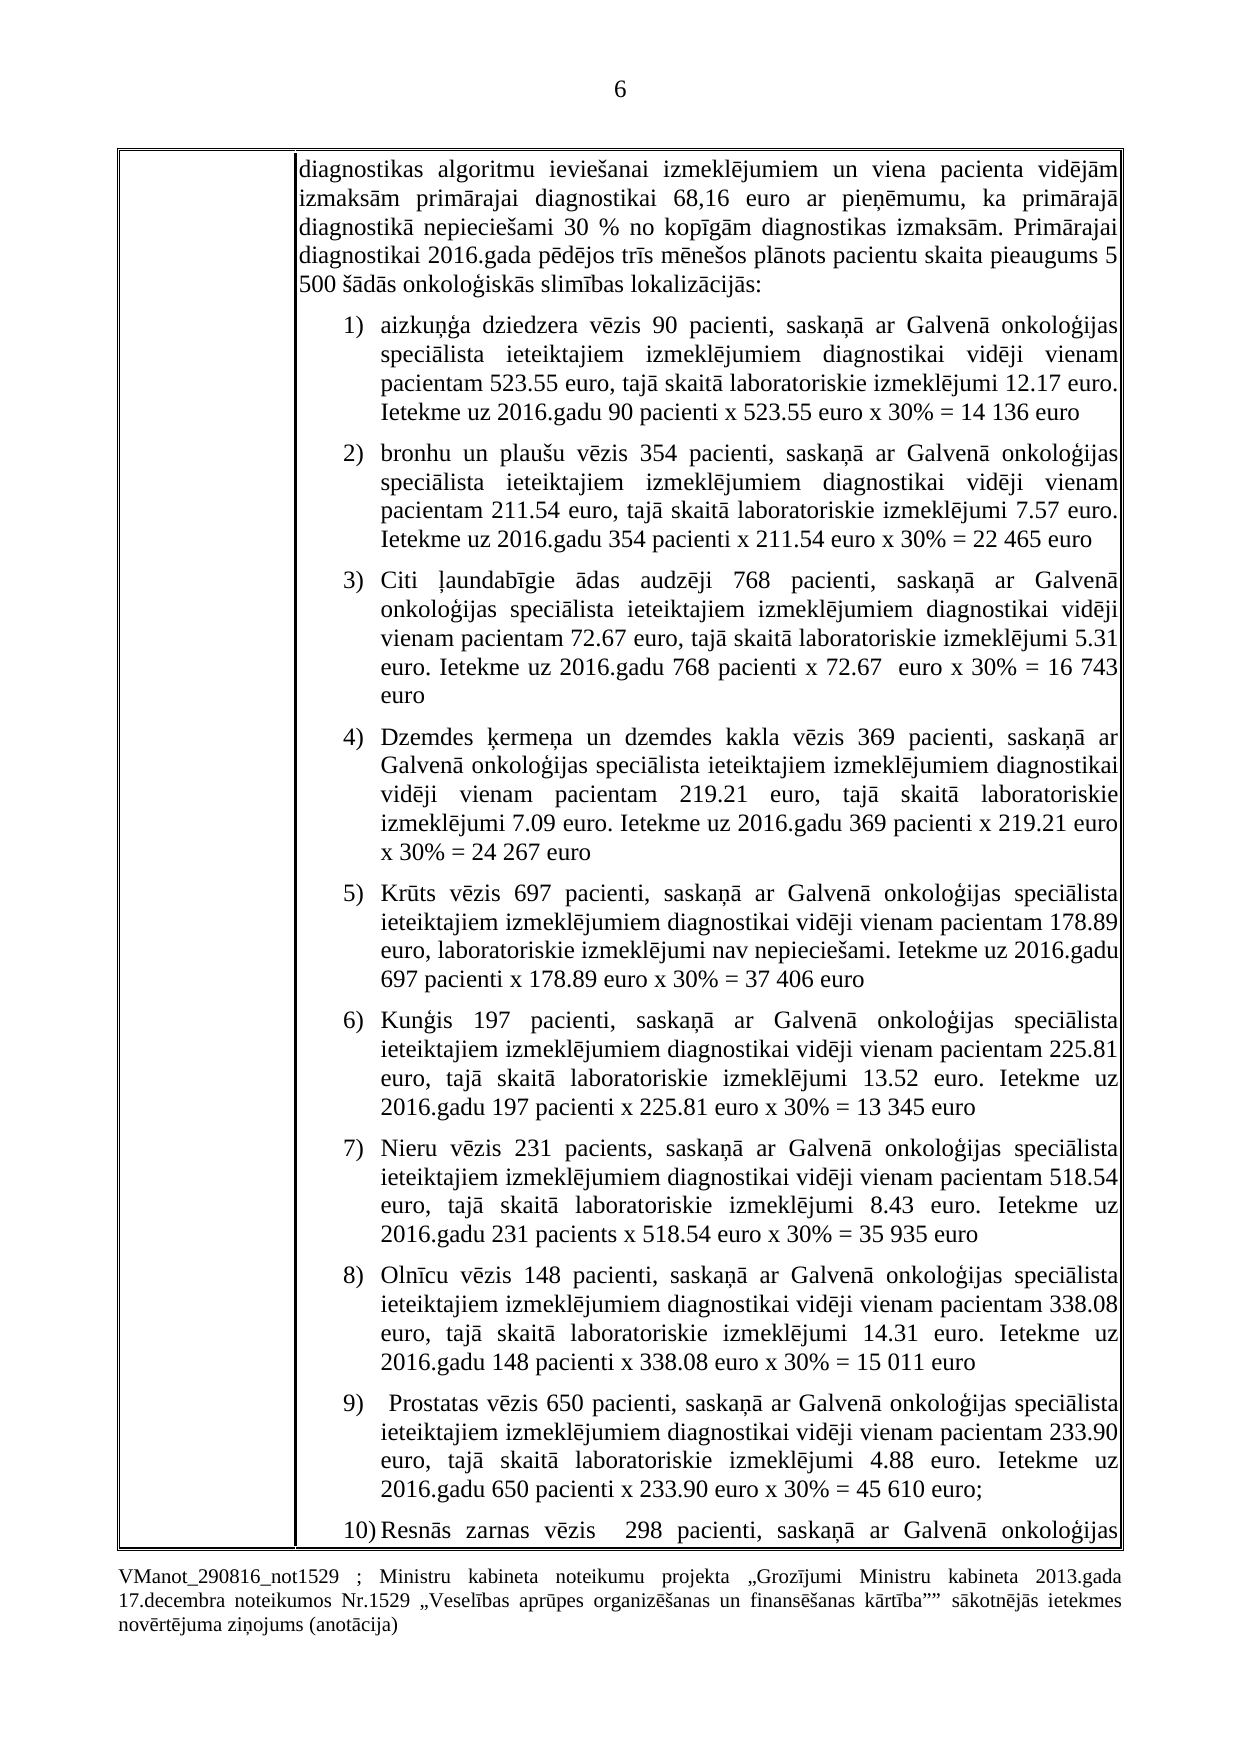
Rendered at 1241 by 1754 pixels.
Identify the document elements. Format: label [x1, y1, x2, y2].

table_cell [120, 151, 295, 1547]
table_cell [295, 151, 1120, 1547]
